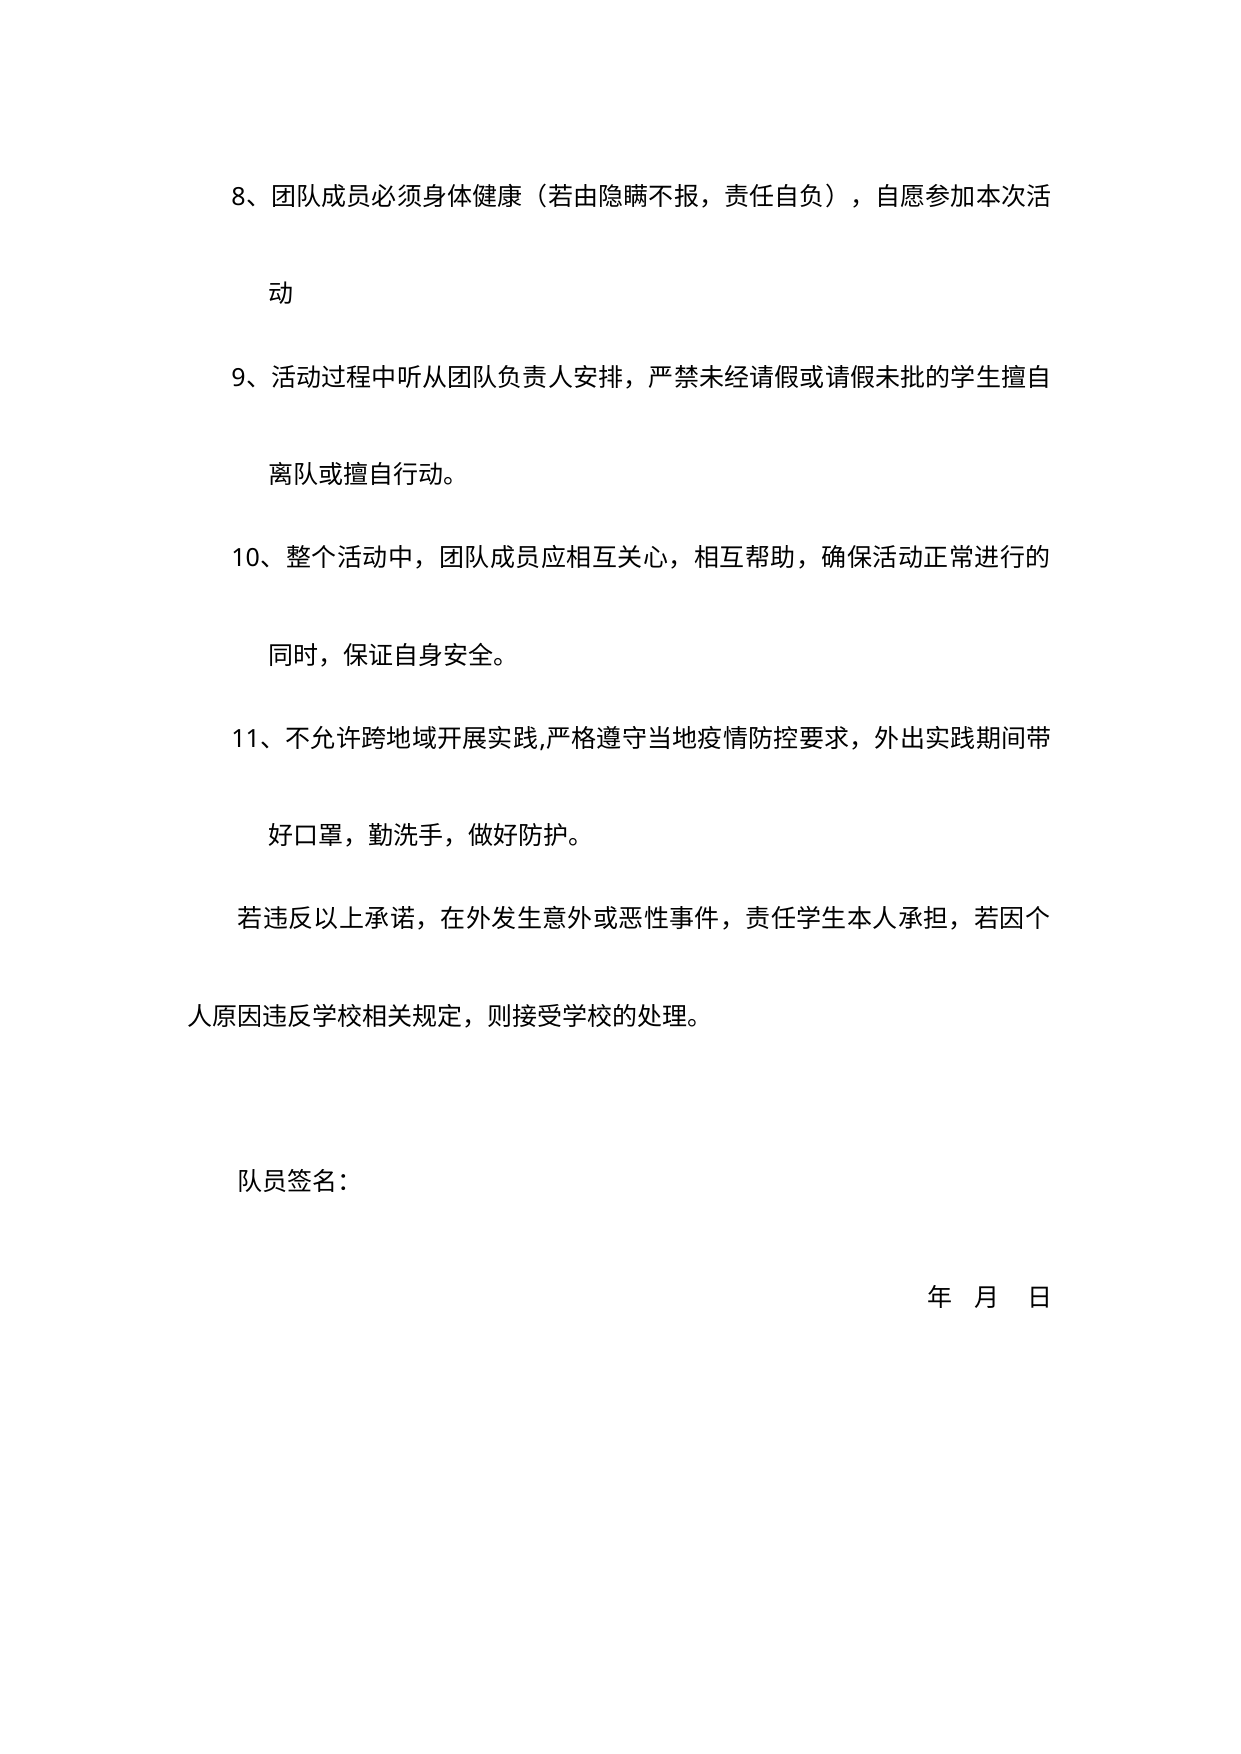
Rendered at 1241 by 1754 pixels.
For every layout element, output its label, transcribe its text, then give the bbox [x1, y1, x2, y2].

text 年 月 日 [187, 1263, 1053, 1328]
text 10、整个活动中，团队成员应相互关心，相互帮助，确保活动正常进行的同时，保证自身安全。 [231, 523, 1053, 686]
text 11、不允许跨地域开展实践,严格遵守当地疫情防控要求，外出实践期间带好口罩，勤洗手，做好防护。 [231, 704, 1053, 866]
text 8、团队成员必须身体健康（若由隐瞒不报，责任自负），自愿参加本次活动 [231, 162, 1053, 324]
text 若违反以上承诺，在外发生意外或恶性事件，责任学生本人承担，若因个人原因违反学校相关规定，则接受学校的处理。 [187, 884, 1053, 1047]
text 9、活动过程中听从团队负责人安排，严禁未经请假或请假未批的学生擅自离队或擅自行动。 [231, 343, 1053, 505]
text 队员签名： [187, 1147, 1053, 1212]
